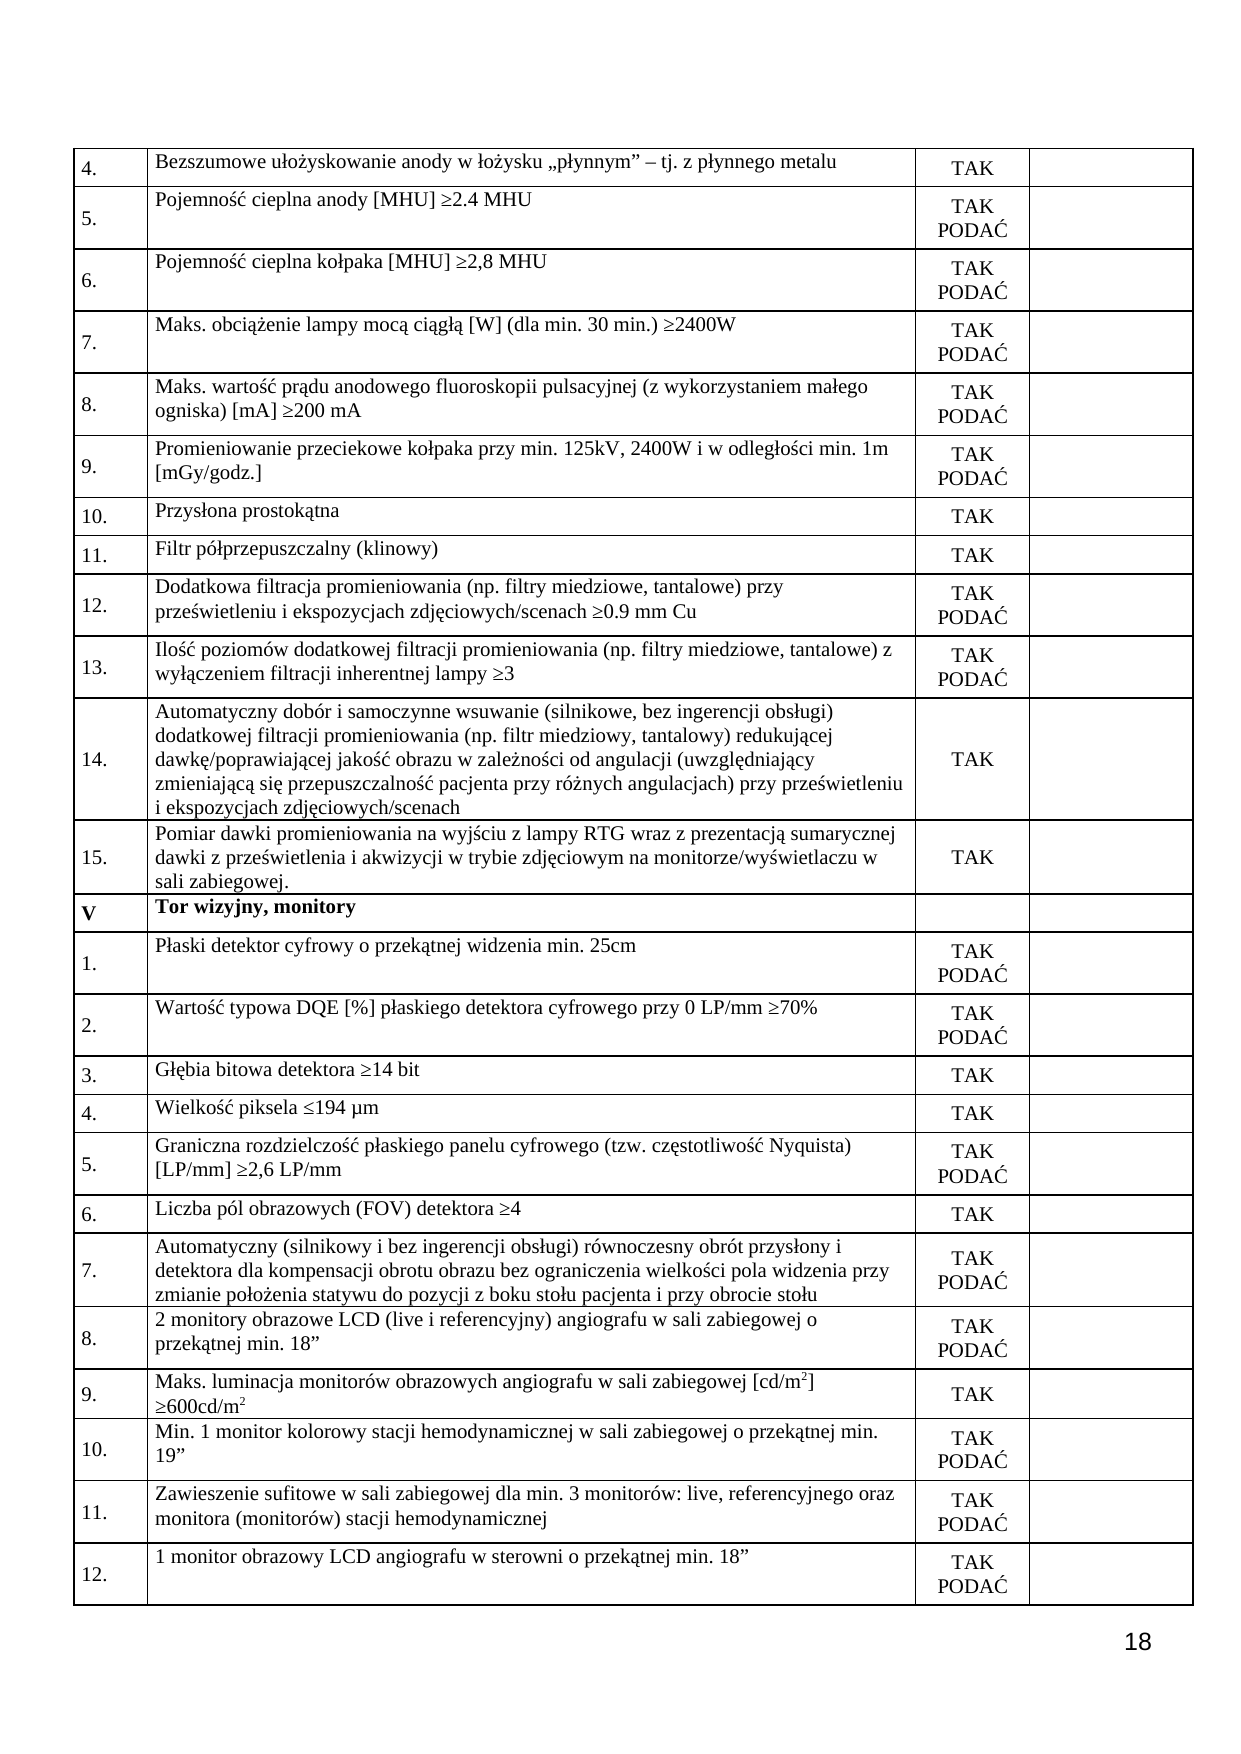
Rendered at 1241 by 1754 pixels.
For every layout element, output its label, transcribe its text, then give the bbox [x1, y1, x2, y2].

table_cell [75, 995, 147, 1055]
table_cell Pojemność cieplna anody [MHU] ≥2.4 MHU [148, 187, 915, 248]
table_cell [75, 1370, 147, 1418]
table_cell TAK PODAĆ [916, 187, 1029, 248]
table_cell TAK PODAĆ [916, 637, 1029, 697]
table_cell [1030, 1370, 1192, 1418]
table_cell Głębia bitowa detektora ≥14 bit [148, 1057, 915, 1093]
table_cell [75, 1481, 147, 1542]
table_cell Ilość poziomów dodatkowej filtracji promieniowania (np. filtry miedziowe, tantalowe) z wyłączeniem filtracji inherentnej lampy ≥3 [148, 637, 915, 697]
table_cell Płaski detektor cyfrowy o przekątnej widzenia min. 25cm [148, 933, 915, 993]
table_cell [75, 374, 147, 434]
table_cell [1030, 436, 1192, 497]
table_cell [75, 1307, 147, 1368]
table_cell [1030, 149, 1192, 186]
table_cell [75, 637, 147, 697]
table_cell [75, 250, 147, 310]
table_cell [1030, 374, 1192, 434]
table_cell [75, 1234, 147, 1306]
table_cell [1030, 1544, 1192, 1604]
table_cell [1030, 575, 1192, 635]
table_cell Promieniowanie przeciekowe kołpaka przy min. 125kV, 2400W i w odległości min. 1m [mGy/godz.] [148, 436, 915, 497]
table_cell TAK PODAĆ [916, 575, 1029, 635]
table_cell Maks. obciążenie lampy mocą ciągłą [W] (dla min. 30 min.) ≥2400W [148, 312, 915, 372]
table_cell [75, 149, 147, 186]
table_cell TAK [916, 536, 1029, 573]
table_cell TAK PODAĆ [916, 1307, 1029, 1368]
table_cell [75, 187, 147, 248]
table_cell Wartość typowa DQE [%] płaskiego detektora cyfrowego przy 0 LP/mm ≥70% [148, 995, 915, 1055]
table_cell Automatyczny (silnikowy i bez ingerencji obsługi) równoczesny obrót przysłony i detektora dla kompensacji obrotu obrazu bez ograniczenia wielkości pola widzenia przy zmianie położenia statywu do pozycji z boku stołu pacjenta i przy obrocie stołu [148, 1234, 915, 1306]
table_cell [1030, 312, 1192, 372]
table_cell [1030, 187, 1192, 248]
table_cell Pojemność cieplna kołpaka [MHU] ≥2,8 MHU [148, 250, 915, 310]
table_cell [1030, 1419, 1192, 1480]
table_cell TAK [916, 1095, 1029, 1132]
table_cell 1 monitor obrazowy LCD angiografu w sterowni o przekątnej min. [148, 1544, 915, 1604]
table_cell Zawieszenie sufitowe w sali zabiegowej dla min. 3 monitorów: live, referencyjnego oraz monitora (monitorów) stacji hemodynamicznej [148, 1481, 915, 1542]
table_cell TAK [916, 498, 1029, 535]
table_cell [75, 1057, 147, 1093]
table_cell Maks. wartość prądu anodowego fluoroskopii pulsacyjnej (z wykorzystaniem małego ogniska) [mA] ≥200 mA [148, 374, 915, 434]
table_cell TAK PODAĆ [916, 1234, 1029, 1306]
table_cell TAK PODAĆ [916, 374, 1029, 434]
table_cell TAK [916, 1057, 1029, 1093]
table_cell [75, 1133, 147, 1194]
table_cell TAK [916, 1370, 1029, 1418]
table_cell [75, 575, 147, 635]
table_cell [1030, 821, 1192, 893]
table_cell TAK PODAĆ [916, 1419, 1029, 1480]
table_cell [1030, 995, 1192, 1055]
table_cell [1030, 1234, 1192, 1306]
table_cell [75, 436, 147, 497]
table_cell [75, 821, 147, 893]
table_cell TAK PODAĆ [916, 1481, 1029, 1542]
table_cell [75, 312, 147, 372]
table_cell Min. 1 monitor kolorowy stacji hemodynamicznej w sali zabiegowej o przekątnej min. [148, 1419, 915, 1480]
table_cell [1030, 637, 1192, 697]
table_cell [75, 699, 147, 819]
table_cell [1030, 895, 1192, 931]
table_cell [916, 895, 1029, 931]
table_cell [1030, 933, 1192, 993]
table_cell V [75, 895, 147, 931]
table_cell Automatyczny dobór i samoczynne wsuwanie (silnikowe, bez ingerencji obsługi) dodatkowej filtracji promieniowania (np. filtr miedziowy, tantalowy) redukującej dawkę/poprawiającej jakość obrazu w zależności od angulacji (uwzględniający zmieniającą się przepuszczalność pacjenta przy różnych angulacjach) przy prześwietleniu i ekspozycjach zdjęciowych/scenach [148, 699, 915, 819]
table_cell TAK PODAĆ [916, 933, 1029, 993]
table_cell [1030, 1196, 1192, 1232]
table_cell Pomiar dawki promieniowania na wyjściu z lampy RTG wraz z prezentacją sumarycznej dawki z prześwietlenia i akwizycji w trybie zdjęciowym na monitorze/wyświetlaczu w sali zabiegowej. [148, 821, 915, 893]
table_cell [75, 933, 147, 993]
table_cell Maks. luminacja monitorów obrazowych angiografu w sali zabiegowej [cd/m2] ≥600cd/m2 [148, 1370, 915, 1418]
table_cell TAK [916, 149, 1029, 186]
table_cell [75, 536, 147, 573]
table_cell TAK PODAĆ [916, 436, 1029, 497]
table_cell Bezszumowe ułożyskowanie anody w łożysku „płynnym” – tj. z płynnego metalu [148, 149, 915, 186]
table_cell Liczba pól obrazowych (FOV) detektora ≥4 [148, 1196, 915, 1232]
table_cell TAK PODAĆ [916, 995, 1029, 1055]
table_cell TAK PODAĆ [916, 312, 1029, 372]
table_cell Filtr półprzepuszczalny (klinowy) [148, 536, 915, 573]
table_cell Graniczna rozdzielczość płaskiego panelu cyfrowego (tzw. częstotliwość Nyquista) [LP/mm] ≥2,6 LP/mm [148, 1133, 915, 1194]
table_cell [1030, 1057, 1192, 1093]
table_cell Dodatkowa filtracja promieniowania (np. filtry miedziowe, tantalowe) przy prześwietleniu i ekspozycjach zdjęciowych/scenach ≥0.9 mm Cu [148, 575, 915, 635]
table_cell [1030, 1095, 1192, 1132]
table_cell Tor wizyjny, monitory [148, 895, 915, 931]
table_cell [1030, 498, 1192, 535]
table_cell [1030, 536, 1192, 573]
table_cell [1030, 699, 1192, 819]
table_cell TAK [916, 821, 1029, 893]
table_cell TAK PODAĆ [916, 1544, 1029, 1604]
table_cell [75, 1196, 147, 1232]
table_cell [75, 498, 147, 535]
table_cell [75, 1095, 147, 1132]
table_cell TAK [916, 699, 1029, 819]
table_cell 2 monitory obrazowe LCD (live i referencyjny) angiografu w sali zabiegowej o przekątnej min. [148, 1307, 915, 1368]
table_cell [1030, 250, 1192, 310]
table_cell [75, 1544, 147, 1604]
table_cell TAK [916, 1196, 1029, 1232]
table_cell [75, 1419, 147, 1480]
table_cell Wielkość piksela ≤194 µm [148, 1095, 915, 1132]
table_cell Przysłona prostokątna [148, 498, 915, 535]
table_cell TAK PODAĆ [916, 250, 1029, 310]
table_cell [1030, 1481, 1192, 1542]
table_cell [1030, 1307, 1192, 1368]
table_cell TAK PODAĆ [916, 1133, 1029, 1194]
table_cell [1030, 1133, 1192, 1194]
